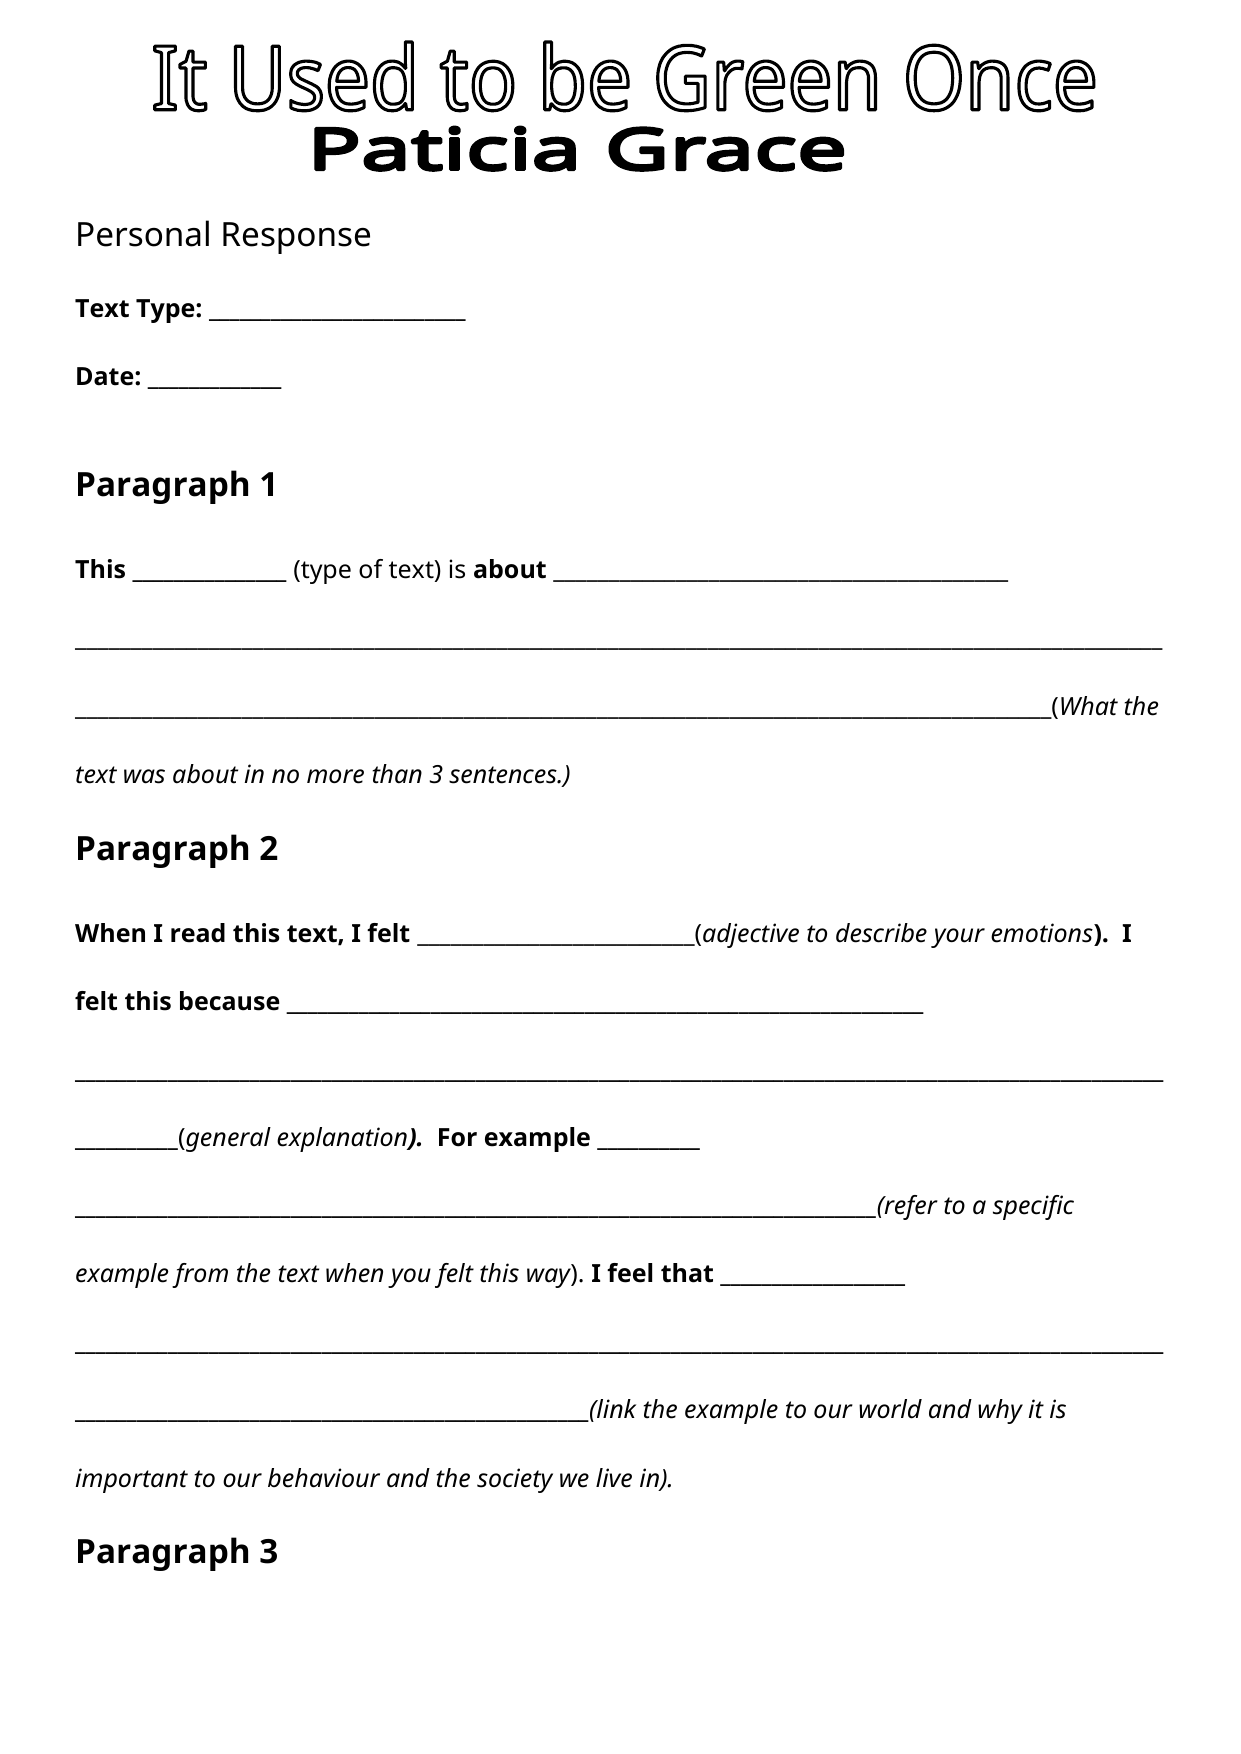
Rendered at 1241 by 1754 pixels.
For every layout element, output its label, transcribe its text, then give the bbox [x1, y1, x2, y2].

text ______________________________________________________________________________(refer to a specific example from the text when you felt this way). I feel that __________________ [75, 1188, 1165, 1290]
text When I read this text, I felt _________________________(adjective to describe your emotions). I felt this because ______________________________________________________________ [75, 915, 1165, 1017]
text Personal Response [75, 211, 1165, 257]
text Paragraph 3 [75, 1528, 1165, 1574]
text ____________________________________________________________________________________________________________________(general explanation). For example __________ [75, 1051, 1165, 1154]
text This _______________ (type of text) is about _________________________________________ __________________________________________________________________________________________________________________________________________________________________________________________(What the text was about in no more than 3 sentences.) [75, 552, 1165, 790]
text Text Type: _________________________ [75, 291, 1165, 325]
text Date: _____________ [75, 359, 1165, 393]
text ____________________________________________________________________________________________________________________________________________________________(link the example to our world and why it is important to our behaviour and the society we live in). [75, 1324, 1165, 1494]
text Paragraph 1 [75, 461, 1165, 506]
text Paragraph 2 [75, 824, 1165, 870]
